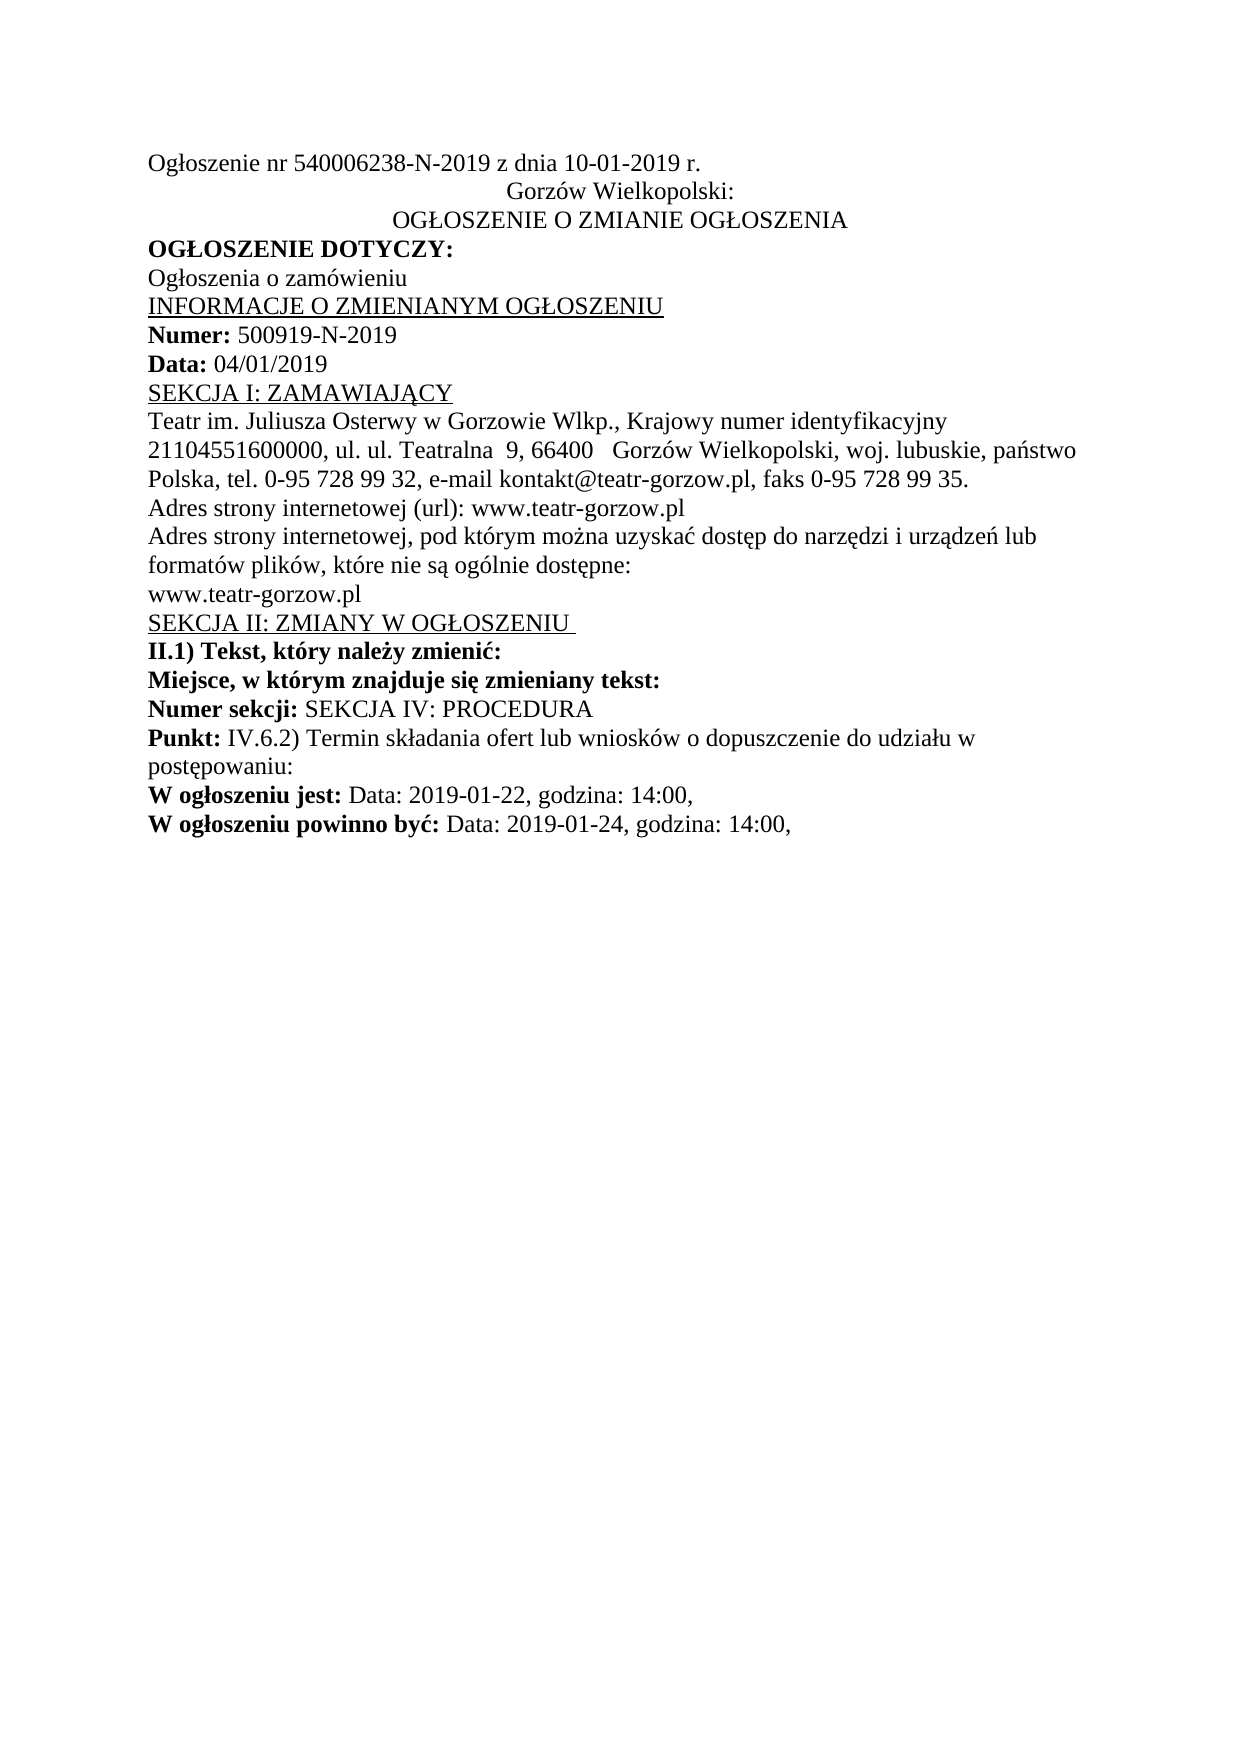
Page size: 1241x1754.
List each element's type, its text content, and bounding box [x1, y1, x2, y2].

text OGŁOSZENIE DOTYCZY: [148, 234, 1093, 263]
text Numer: 500919-N-2019 Data: 04/01/2019 [148, 320, 1093, 378]
text Ogłoszenie nr 540006238-N-2019 z dnia 10-01-2019 r. [148, 148, 1093, 176]
text Gorzów Wielkopolski: OGŁOSZENIE O ZMIANIE OGŁOSZENIA [148, 176, 1093, 234]
text Miejsce, w którym znajduje się zmieniany tekst: Numer sekcji: SEKCJA IV: PROCEDURA Punkt: IV.6.2) Termin składania ofert lub wniosków o dopuszczenie do udziału w postępowaniu: W ogłoszeniu jest: Data: 2019-01-22, godzina: 14:00, W ogłoszeniu powinno być: Data: 2019-01-24, godzina: 14:00, [148, 665, 1093, 838]
text Teatr im. Juliusza Osterwy w Gorzowie Wlkp., Krajowy numer identyfikacyjny 21104551600000, ul. ul. Teatralna 9, 66400 Gorzów Wielkopolski, woj. lubuskie, państwo Polska, tel. 0-95 728 99 32, e-mail kontakt@teatr-gorzow.pl, faks 0-95 728 99 35. Adres strony internetowej (url): www.teatr-gorzow.pl Adres strony internetowej, pod którym można uzyskać dostęp do narzędzi i urządzeń lub formatów plików, które nie są ogólnie dostępne: www.teatr-gorzow.pl [148, 406, 1093, 608]
text II.1) Tekst, który należy zmienić: [148, 636, 1093, 665]
text SEKCJA II: ZMIANY W OGŁOSZENIU [148, 608, 1093, 636]
text Ogłoszenia o zamówieniu [148, 263, 1093, 291]
text SEKCJA I: ZAMAWIAJĄCY [148, 378, 1093, 406]
text INFORMACJE O ZMIENIANYM OGŁOSZENIU [148, 291, 1093, 320]
